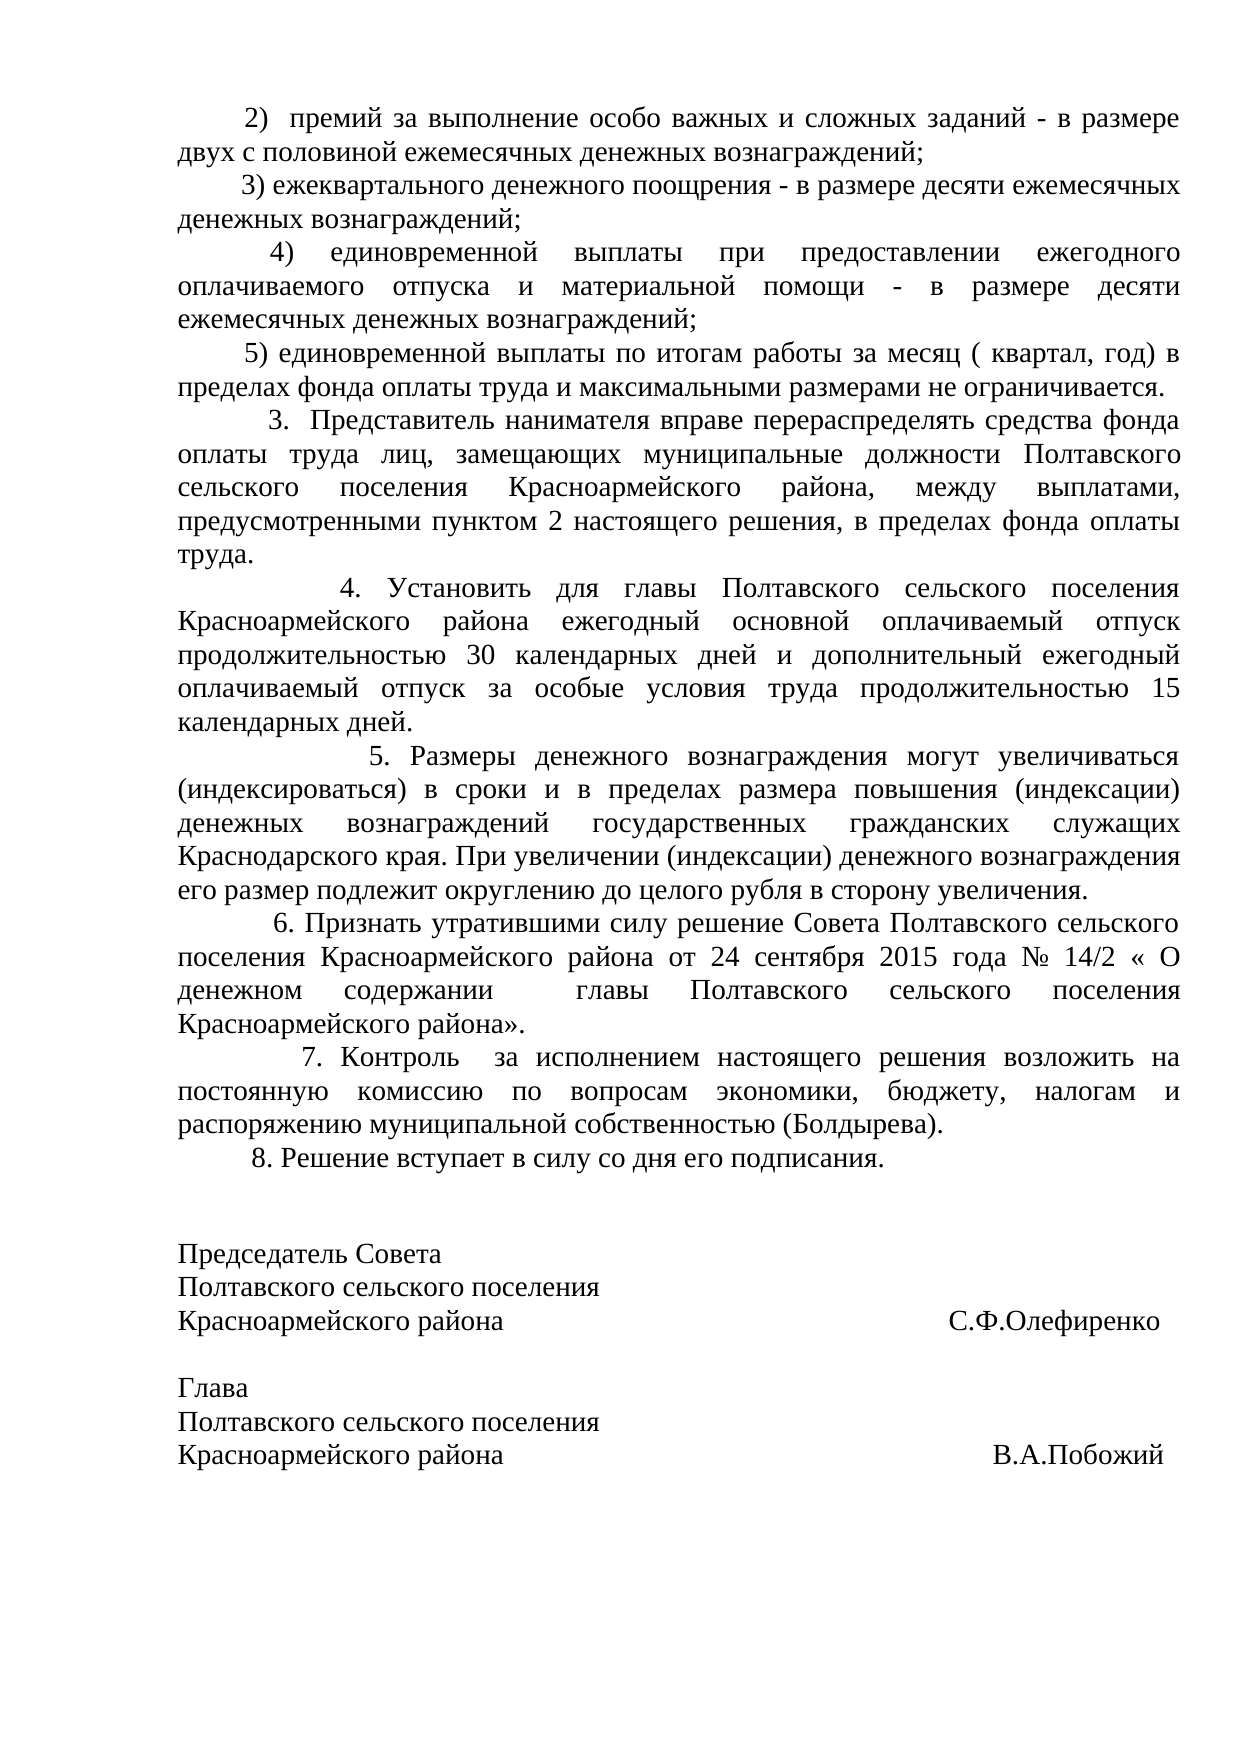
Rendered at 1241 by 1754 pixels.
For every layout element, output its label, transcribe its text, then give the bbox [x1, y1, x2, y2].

text 4. Установить для главы Полтавского сельского поселения Красноармейского района ежегодный основной оплачиваемый отпуск продолжительностью 30 календарных дней и дополнительный ежегодный оплачиваемый отпуск за особые условия труда продолжительностью 15 календарных дней. [177, 570, 1181, 738]
text 7. Контроль за исполнением настоящего решения возложить на постоянную комиссию по вопросам экономики, бюджету, налогам и распоряжению муниципальной собственностью (Болдырева). [177, 1039, 1181, 1140]
text 6. Признать утратившими силу решение Совета Полтавского сельского поселения Красноармейского района от 24 сентября 2015 года № 14/2 « О денежном содержании главы Полтавского сельского поселения Красноармейского района». [177, 905, 1181, 1039]
text Председатель Совета [177, 1236, 1181, 1269]
text Глава [177, 1370, 1181, 1404]
text 2) премий за выполнение особо важных и сложных заданий - в размере двух с половиной ежемесячных денежных вознаграждений; [177, 100, 1181, 167]
text 3) ежеквартального денежного поощрения - в размере десяти ежемесячных денежных вознаграждений; [177, 167, 1181, 234]
text Полтавского сельского поселения [177, 1269, 1181, 1303]
text 8. Решение вступает в силу со дня его подписания. [177, 1140, 1181, 1174]
text Красноармейского района В.А.Побожий [177, 1437, 1181, 1504]
text 4) единовременной выплаты при предоставлении ежегодного оплачиваемого отпуска и материальной помощи - в размере десяти ежемесячных денежных вознаграждений; [177, 234, 1181, 335]
text Полтавского сельского поселения [177, 1404, 1181, 1437]
text 5) единовременной выплаты по итогам работы за месяц ( квартал, год) в пределах фонда оплаты труда и максимальными размерами не ограничивается. [177, 335, 1181, 402]
text Красноармейского района С.Ф.Олефиренко [177, 1303, 1181, 1337]
text 3. Представитель нанимателя вправе перераспределять средства фонда оплаты труда лиц, замещающих муниципальные должности Полтавского сельского поселения Красноармейского района, между выплатами, предусмотренными пунктом 2 настоящего решения, в пределах фонда оплаты труда. [177, 402, 1181, 570]
text 5. Размеры денежного вознаграждения могут увеличиваться (индексироваться) в сроки и в пределах размера повышения (индексации) денежных вознаграждений государственных гражданских служащих Краснодарского края. При увеличении (индексации) денежного вознаграждения его размер подлежит округлению до целого рубля в сторону увеличения. [177, 738, 1181, 905]
